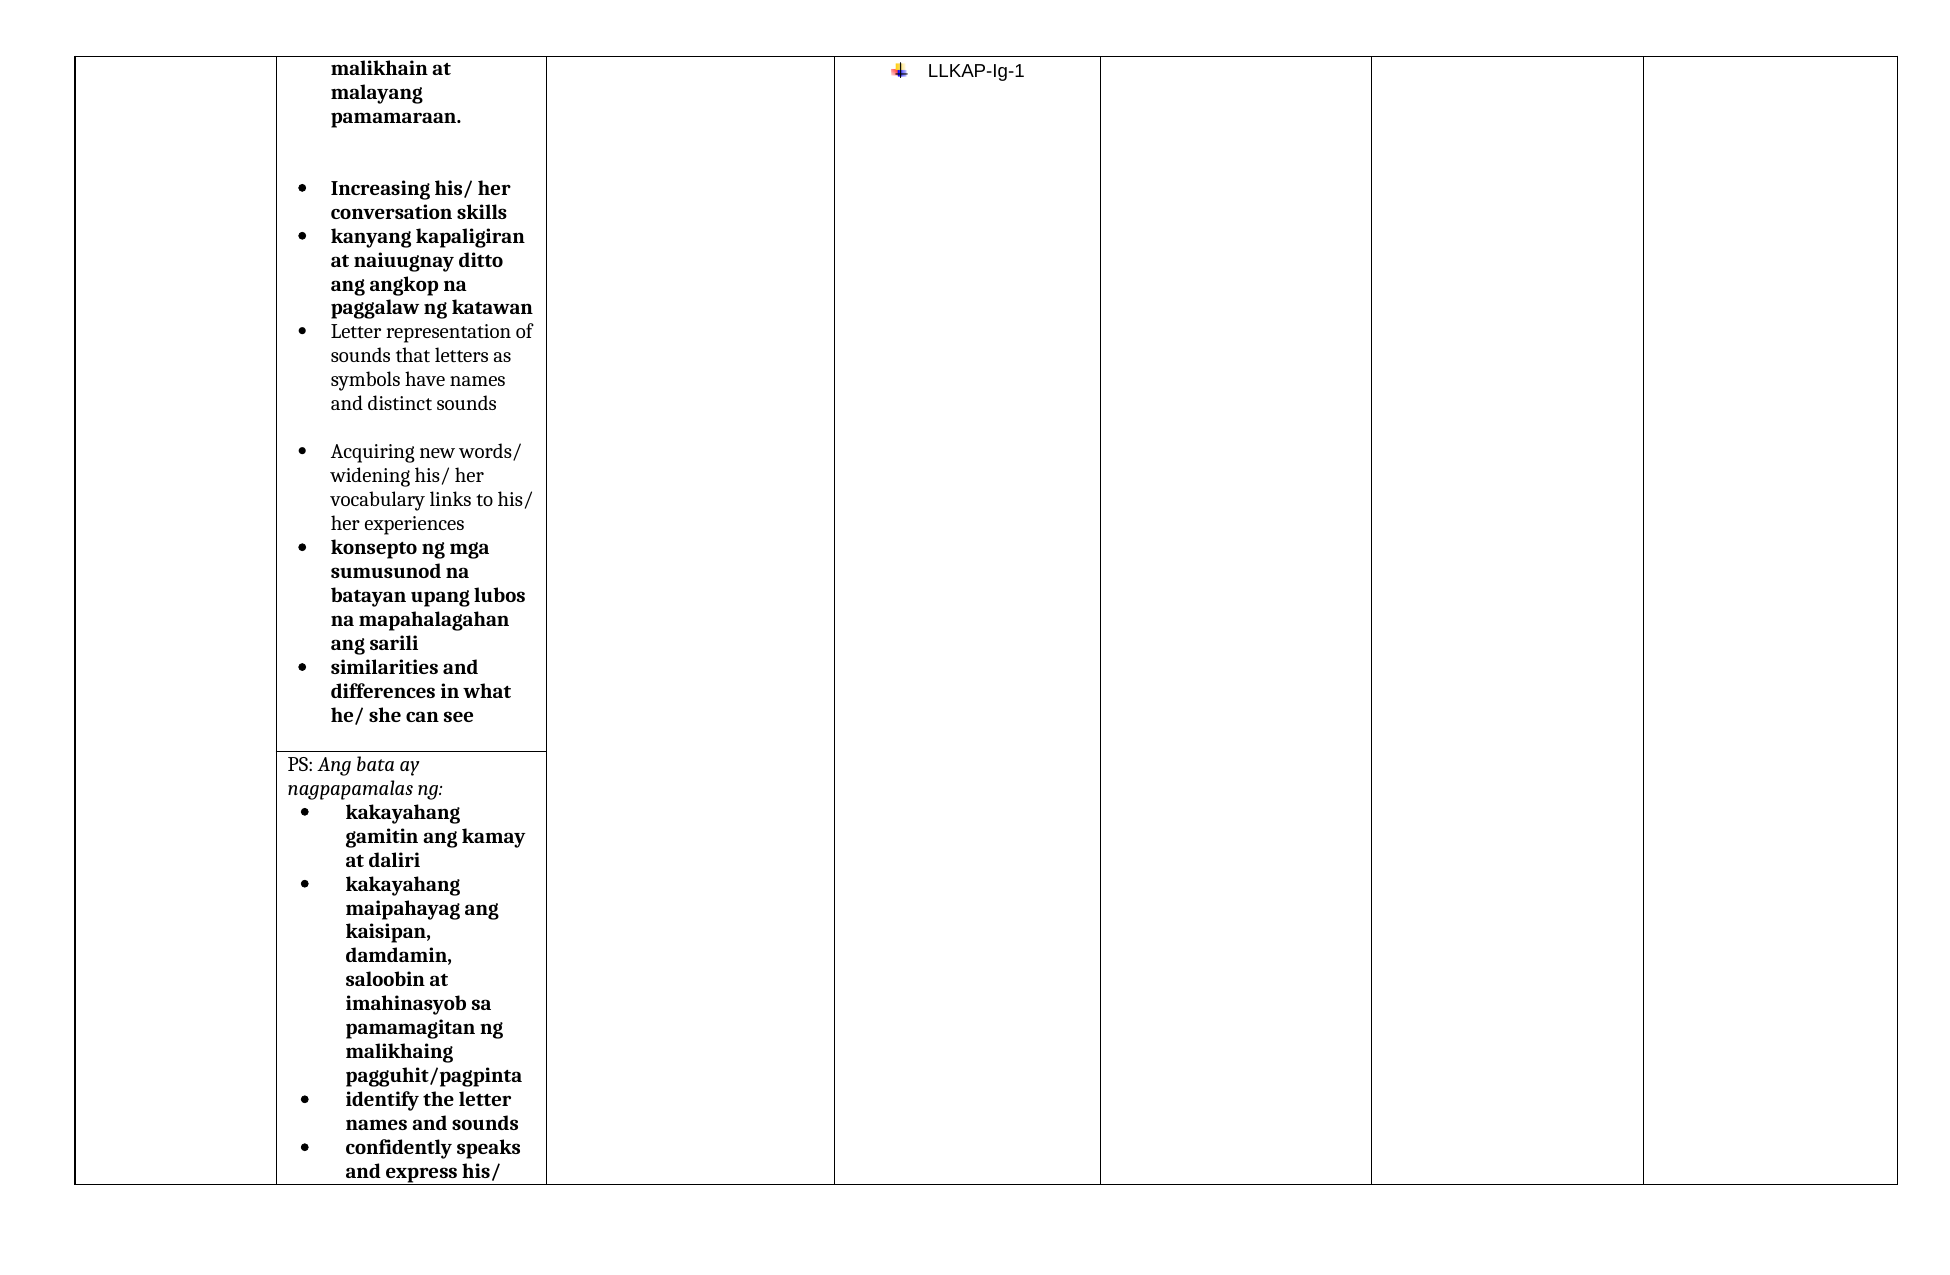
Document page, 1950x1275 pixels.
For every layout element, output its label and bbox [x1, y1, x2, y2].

table_cell [277, 57, 546, 751]
table_cell [277, 752, 546, 1184]
picture [891, 61, 908, 78]
